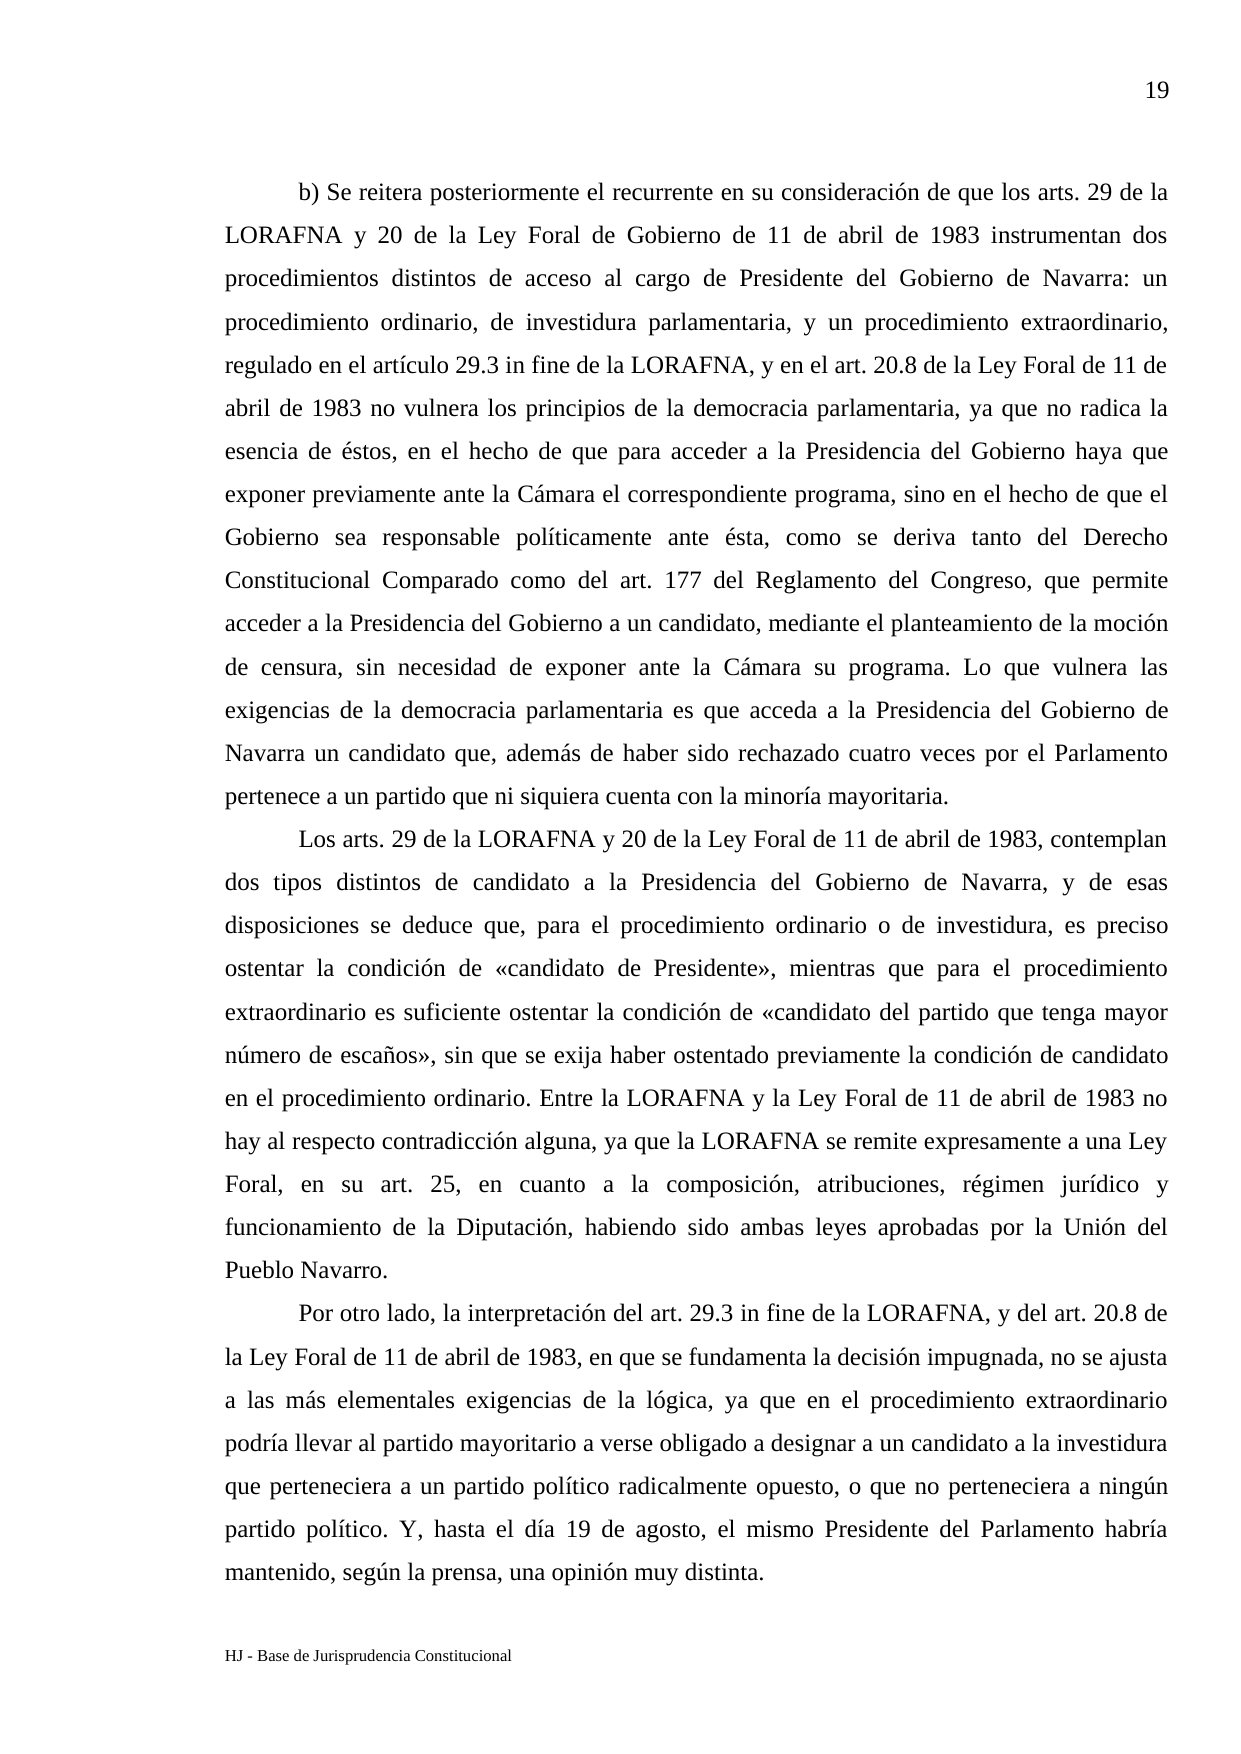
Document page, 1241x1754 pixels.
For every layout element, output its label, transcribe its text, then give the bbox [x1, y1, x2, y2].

text b) Se reitera posteriormente el recurrente en su consideración de que los arts. 29 de la LORAFNA y 20 de la Ley Foral de Gobierno de 11 de abril de 1983 instrumentan dos procedimientos distintos de acceso al cargo de Presidente del Gobierno de Navarra: un procedimiento ordinario, de investidura parlamentaria, y un procedimiento extraordinario, regulado en el artículo 29.3 in fine de la LORAFNA, y en el art. 20.8 de la Ley Foral de 11 de abril de 1983 no vulnera los principios de la democracia parlamentaria, ya que no radica la esencia de éstos, en el hecho de que para acceder a la Presidencia del Gobierno haya que exponer previamente ante la Cámara el correspondiente programa, sino en el hecho de que el Gobierno sea responsable políticamente ante ésta, como se deriva tanto del Derecho Constitucional Comparado como del art. 177 del Reglamento del Congreso, que permite acceder a la Presidencia del Gobierno a un candidato, mediante el planteamiento de la moción de censura, sin necesidad de exponer ante la Cámara su programa. Lo que vulnera las exigencias de la democracia parlamentaria es que acceda a la Presidencia del Gobierno de Navarra un candidato que, además de haber sido rechazado cuatro veces por el Parlamento pertenece a un partido que ni siquiera cuenta con la minoría mayoritaria. [224, 177, 1169, 810]
text Los arts. 29 de la LORAFNA y 20 de la Ley Foral de 11 de abril de 1983, contemplan dos tipos distintos de candidato a la Presidencia del Gobierno de Navarra, y de esas disposiciones se deduce que, para el procedimiento ordinario o de investidura, es preciso ostentar la condición de «candidato de Presidente», mientras que para el procedimiento extraordinario es suficiente ostentar la condición de «candidato del partido que tenga mayor número de escaños», sin que se exija haber ostentado previamente la condición de candidato en el procedimiento ordinario. Entre la LORAFNA y la Ley Foral de 11 de abril de 1983 no hay al respecto contradicción alguna, ya que la LORAFNA se remite expresamente a una Ley Foral, en su art. 25, en cuanto a la composición, atribuciones, régimen jurídico y funcionamiento de la Diputación, habiendo sido ambas leyes aprobadas por la Unión del Pueblo Navarro. [224, 824, 1169, 1284]
text Por otro lado, la interpretación del art. 29.3 in fine de la LORAFNA, y del art. 20.8 de la Ley Foral de 11 de abril de 1983, en que se fundamenta la decisión impugnada, no se ajusta a las más elementales exigencias de la lógica, ya que en el procedimiento extraordinario podría llevar al partido mayoritario a verse obligado a designar a un candidato a la investidura que perteneciera a un partido político radicalmente opuesto, o que no perteneciera a ningún partido político. Y, hasta el día 19 de agosto, el mismo Presidente del Parlamento habría mantenido, según la prensa, una opinión muy distinta. [224, 1298, 1169, 1586]
